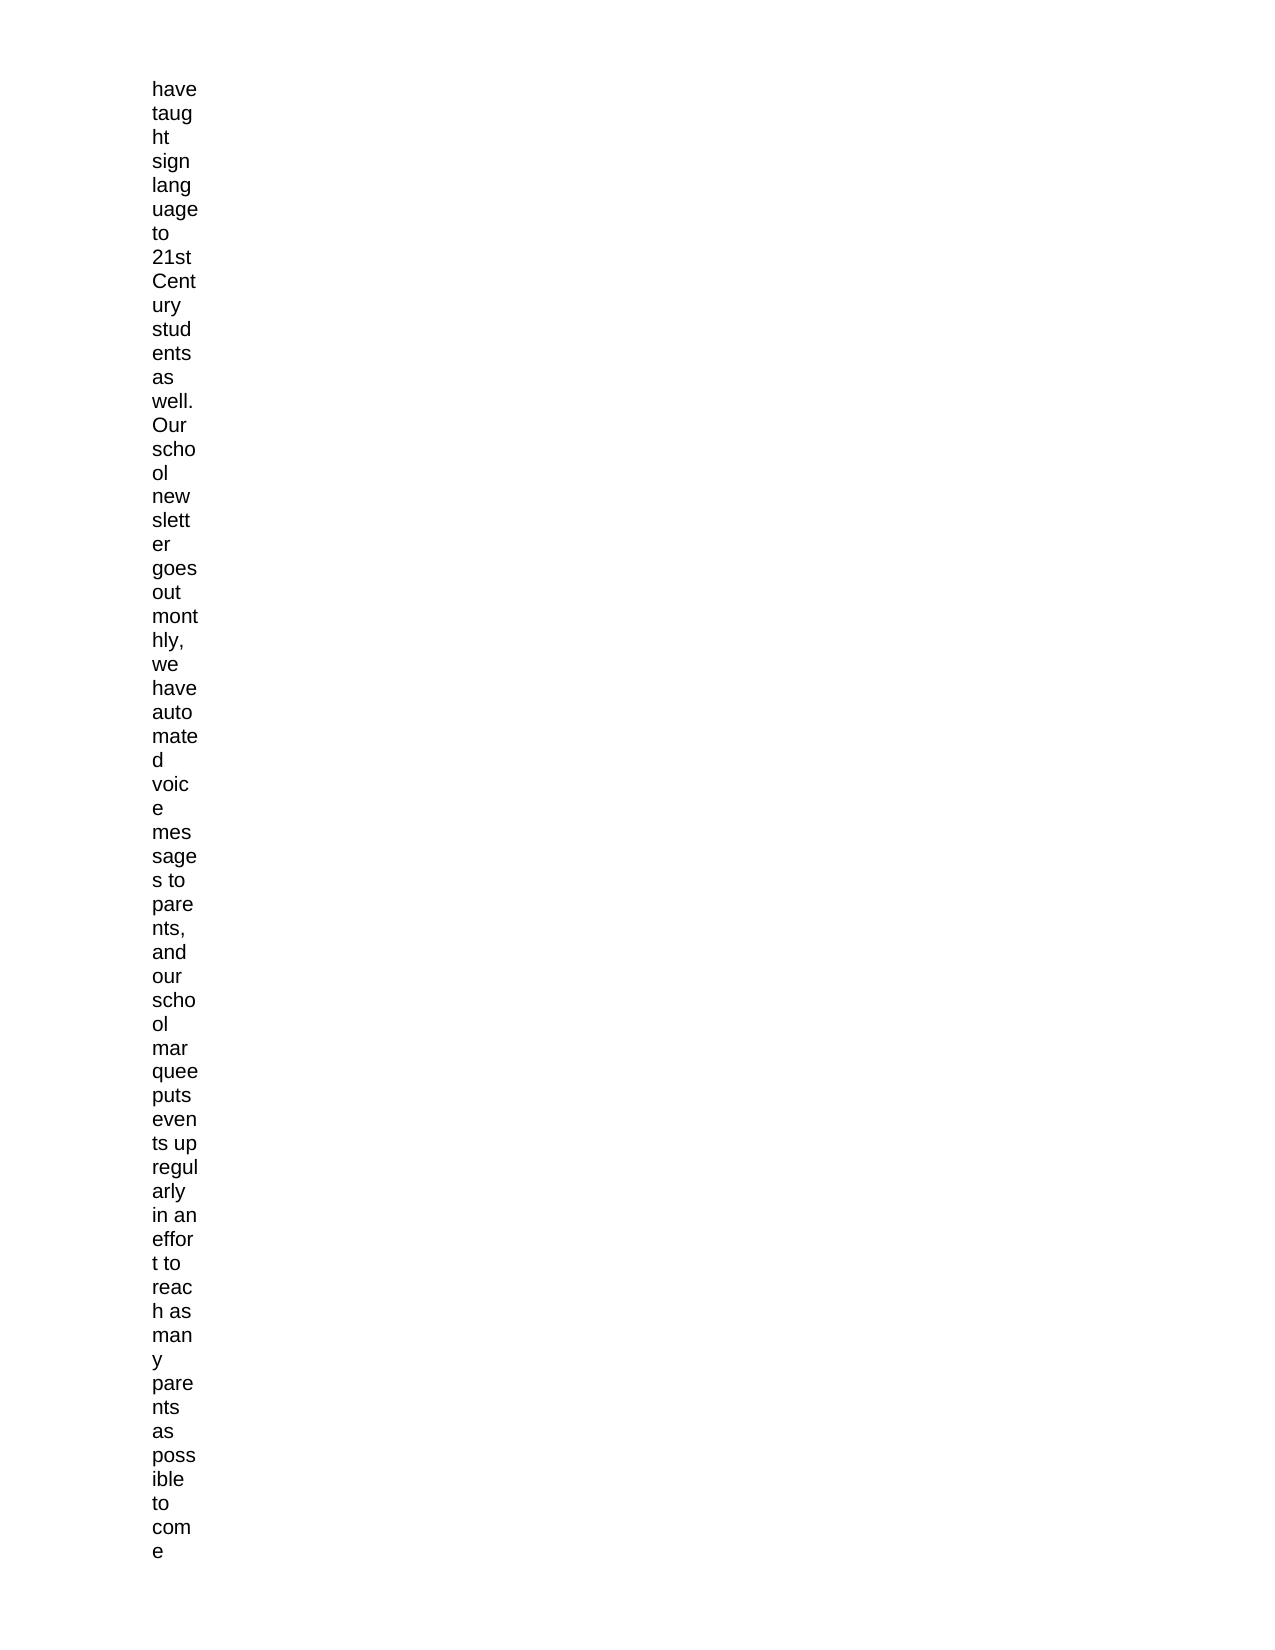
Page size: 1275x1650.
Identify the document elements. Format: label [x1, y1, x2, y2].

table_header [151, 76, 200, 1564]
